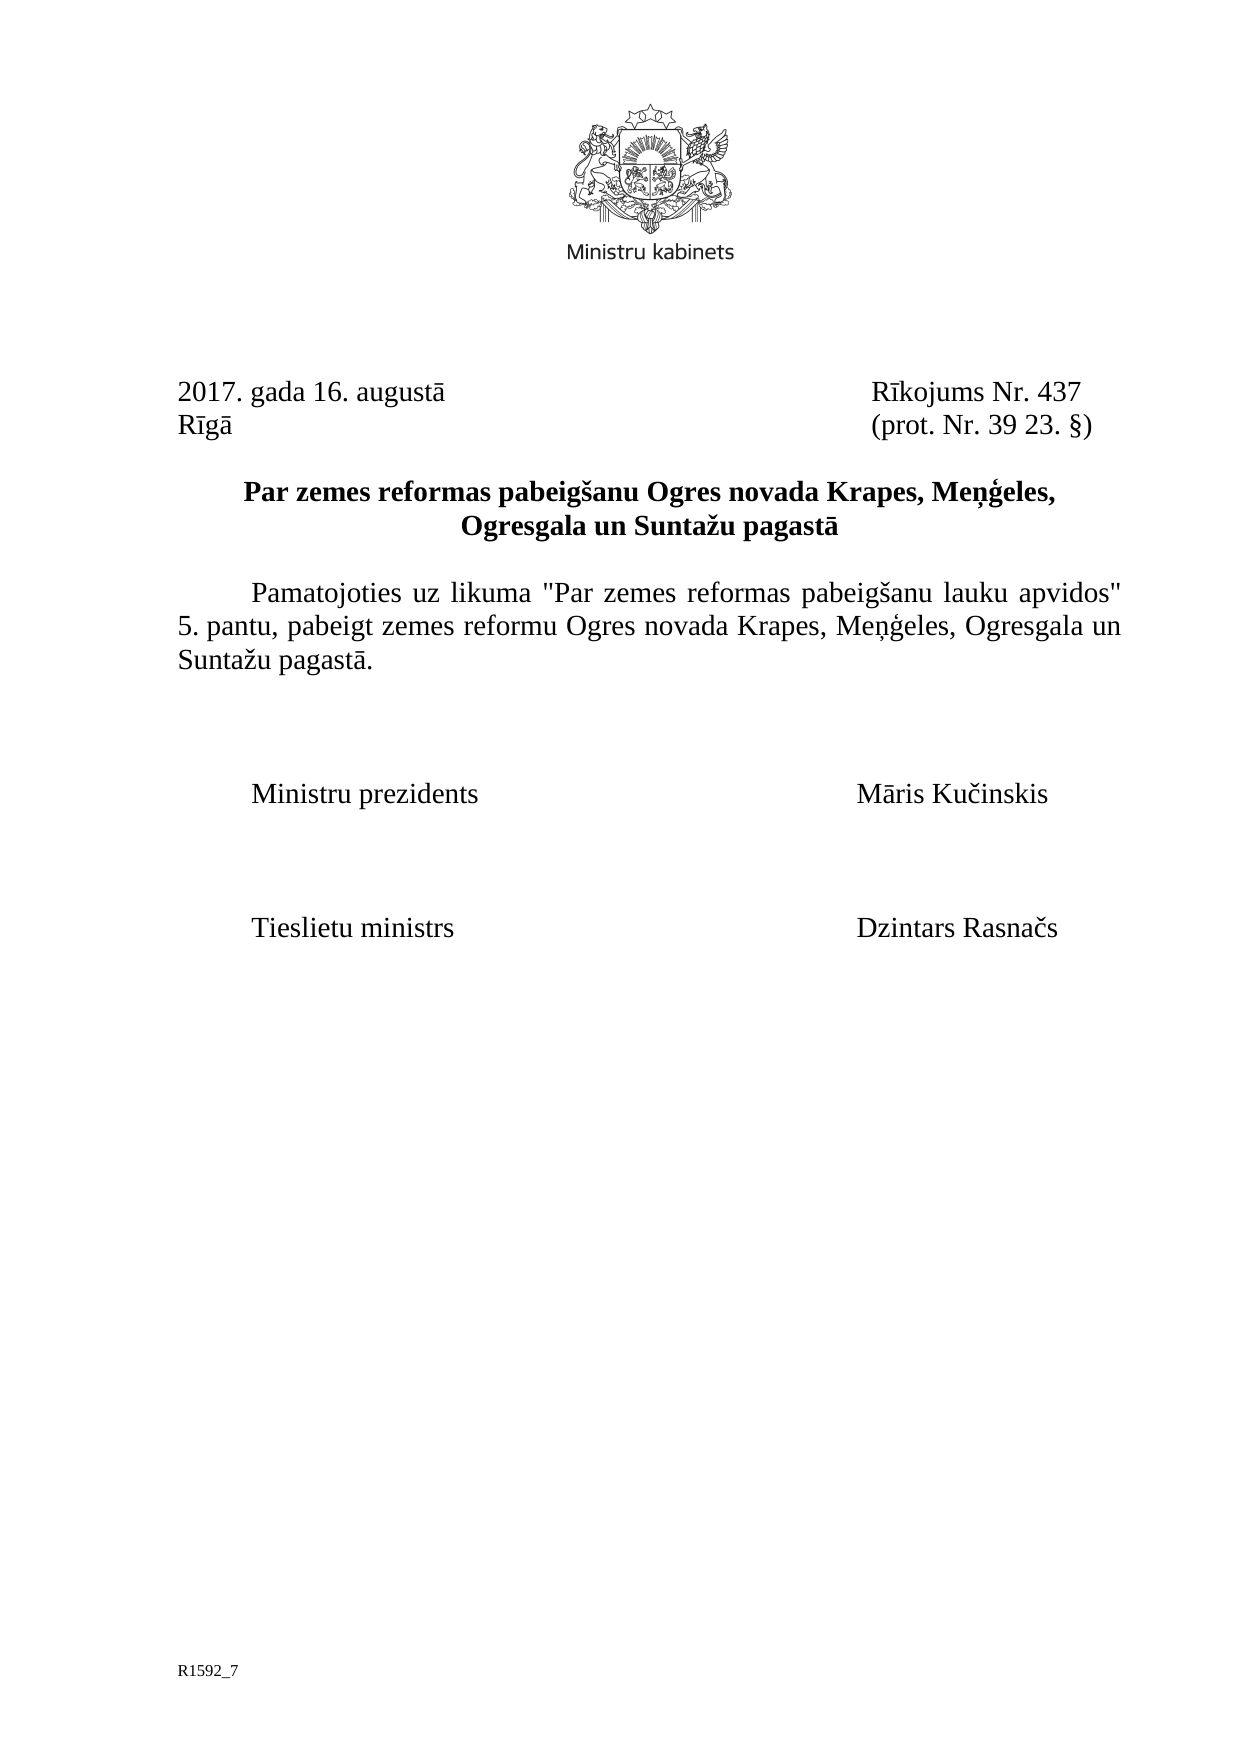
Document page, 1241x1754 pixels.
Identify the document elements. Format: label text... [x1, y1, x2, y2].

text Pamatojoties uz likuma "Par zemes reformas pabeigšanu lauku apvidos" 5. pantu, pabeigt zemes reformu Ogres novada Krapes, Meņģeles, Ogresgala un Suntažu pagastā. [177, 575, 1122, 676]
picture [177, 102, 1123, 273]
text Rīgā (prot. Nr. 39 23. §) [177, 407, 1122, 441]
text Ministru prezidents Māris Kučinskis [177, 776, 1122, 810]
text Par zemes reformas pabeigšanu Ogres novada Krapes, Meņģeles, Ogresgala un Suntažu pagastā [177, 474, 1122, 541]
text 2017. gada 16. augustā Rīkojums Nr. 437 [177, 374, 1122, 407]
text Tieslietu ministrs Dzintars Rasnačs [177, 910, 1122, 944]
